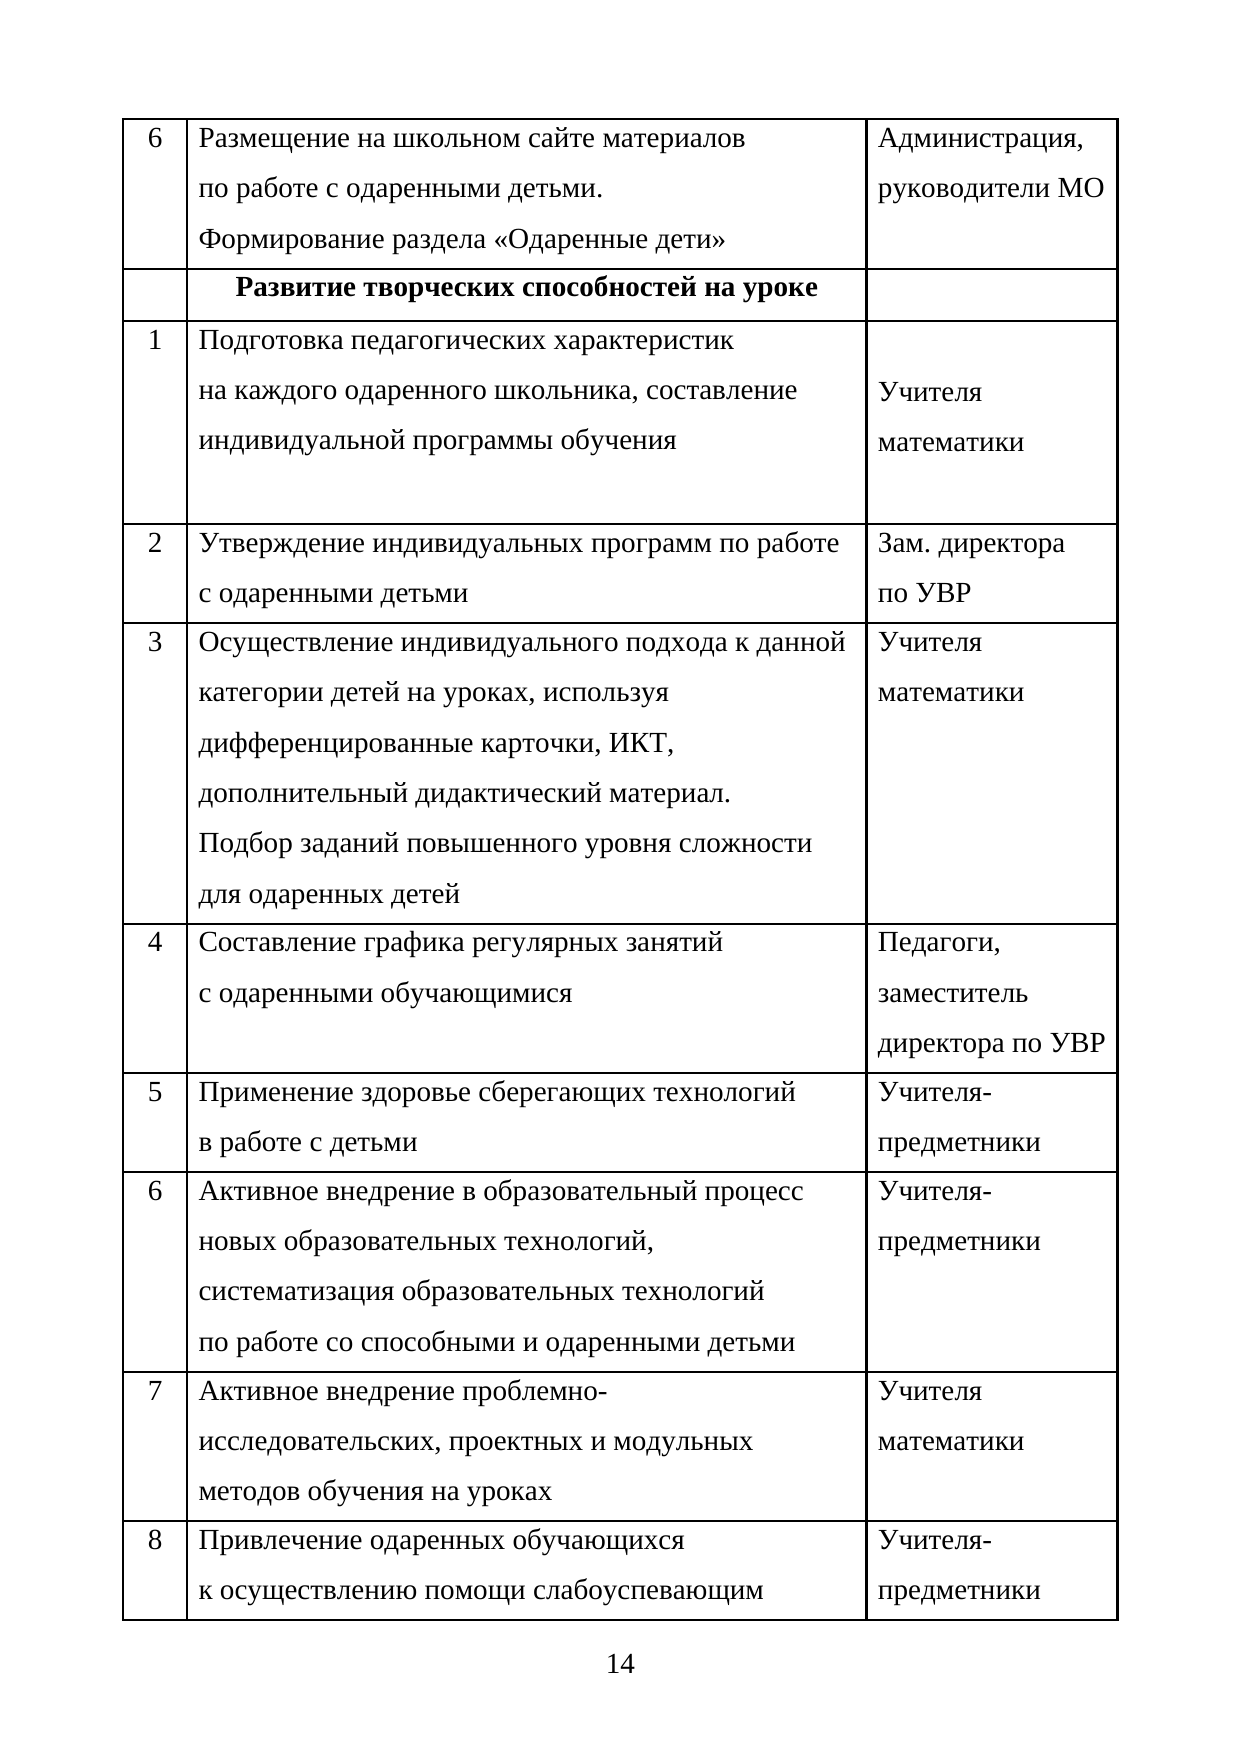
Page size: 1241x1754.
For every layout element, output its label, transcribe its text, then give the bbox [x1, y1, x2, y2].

table_cell Утверждение индивидуальных программ по работе с одаренными детьми [188, 525, 865, 622]
table_cell Учителя математики [868, 1373, 1116, 1520]
table_cell 8 [124, 1522, 186, 1619]
table_cell Активное внедрение в образовательный процесс новых образовательных технологий, систематизация образовательных технологий по работе со способными и одаренными детьми [188, 1173, 865, 1371]
table_cell [124, 270, 186, 320]
table_cell 2 [124, 525, 186, 622]
table_cell Администрация, руководители МО [868, 120, 1116, 267]
table_cell 3 [124, 624, 186, 922]
table_cell Составление графика регулярных занятий с одаренными обучающимися [188, 925, 865, 1072]
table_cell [188, 1522, 865, 1619]
table_cell 6 [124, 120, 186, 267]
table_cell Применение здоровье сберегающих технологий в работе с детьми [188, 1074, 865, 1171]
table_cell Развитие творческих способностей на уроке [188, 270, 865, 320]
table_cell 6 [124, 1173, 186, 1371]
table_cell Размещение на школьном сайте материалов по работе с одаренными детьми. Формирование раздела «Одаренные дети» [188, 120, 865, 267]
table_cell Зам. директора по УВР [868, 525, 1116, 622]
table_cell Учителя- предметники [868, 1173, 1116, 1371]
table_cell Учителя математики [868, 322, 1116, 523]
table_cell Активное внедрение проблемно- исследовательских, проектных и модульных методов обучения на уроках [188, 1373, 865, 1520]
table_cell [868, 1522, 1116, 1619]
table_cell 4 [124, 925, 186, 1072]
table_cell Учителя- предметники [868, 1074, 1116, 1171]
table_cell 7 [124, 1373, 186, 1520]
table_cell Осуществление индивидуального подхода к данной категории детей на уроках, используя дифференцированные карточки, ИКТ, дополнительный дидактический материал. Подбор заданий повышенного уровня сложности для одаренных детей [188, 624, 865, 922]
table_cell Учителя математики [868, 624, 1116, 922]
table_cell 5 [124, 1074, 186, 1171]
table_cell Подготовка педагогических характеристик на каждого одаренного школьника, составление индивидуальной программы обучения [188, 322, 865, 523]
table_cell 1 [124, 322, 186, 523]
table_cell Педагоги, заместитель директора по УВР [868, 925, 1116, 1072]
table_cell [868, 270, 1116, 320]
